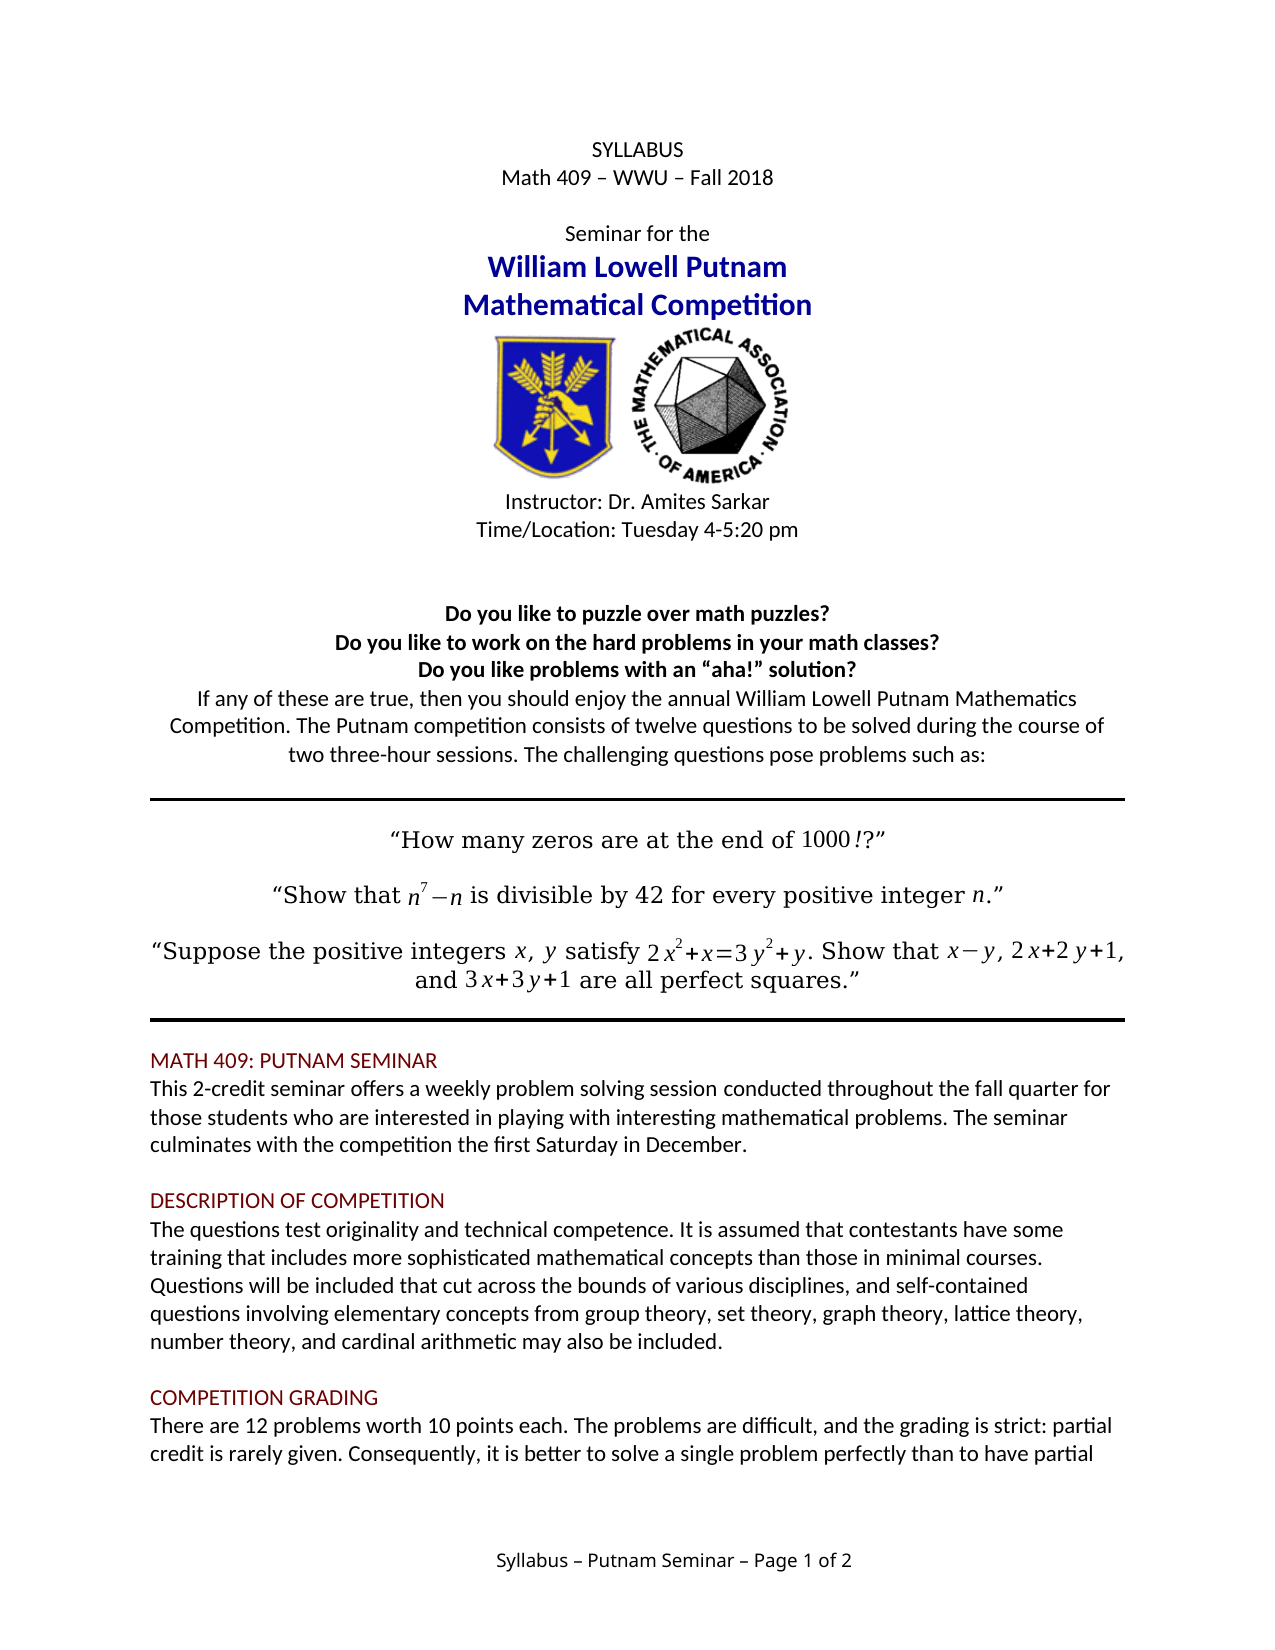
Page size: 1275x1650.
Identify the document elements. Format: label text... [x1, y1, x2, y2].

text Math 409 – WWU – Fall 2018 [150, 163, 1125, 191]
text MATH 409: PUTNAM SEMINAR [150, 1047, 1125, 1074]
text COMPETITION GRADING [150, 1383, 1125, 1411]
text Do you like to work on the hard problems in your math classes? [150, 628, 1125, 656]
text “Suppose the positive integers , satisfy . Show that , , and are all perfect squares.” [150, 935, 1125, 1018]
text DESCRIPTION OF COMPETITION [150, 1187, 1125, 1215]
text If any of these are true, then you should enjoy the annual William Lowell Putnam Mathematics Competition. The Putnam competition consists of twelve questions to be solved during the course of two three-hour sessions. The challenging questions pose problems such as: [150, 684, 1125, 768]
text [150, 1411, 1125, 1467]
text The questions test originality and technical competence. It is assumed that contestants have some training that includes more sophisticated mathematical concepts than those in minimal courses. Questions will be included that cut across the bounds of various disciplines, and self-contained questions involving elementary concepts from group theory, set theory, graph theory, lattice theory, number theory, and cardinal arithmetic may also be included. [150, 1215, 1125, 1355]
text “How many zeros are at the end of ?” [150, 826, 1125, 853]
text SYLLABUS [150, 135, 1125, 163]
text Do you like problems with an “aha!” solution? [150, 656, 1125, 684]
text Time/Location: Tuesday 4-5:20 pm [150, 516, 1125, 543]
text Do you like to puzzle over math puzzles? [150, 599, 1125, 628]
text William Lowell Putnam [150, 247, 1125, 285]
text Mathematical Competition [150, 285, 1125, 323]
text Seminar for the [150, 219, 1125, 247]
text This 2-credit seminar offers a weekly problem solving session conducted throughout the fall quarter for those students who are interested in playing with interesting mathematical problems. The seminar culminates with the competition the first Saturday in December. [150, 1074, 1125, 1159]
picture [484, 327, 624, 488]
text Instructor: Dr. Amites Sarkar [150, 487, 1125, 516]
picture [628, 323, 791, 488]
text “Show that is divisible by 42 for every positive integer .” [150, 878, 1125, 910]
